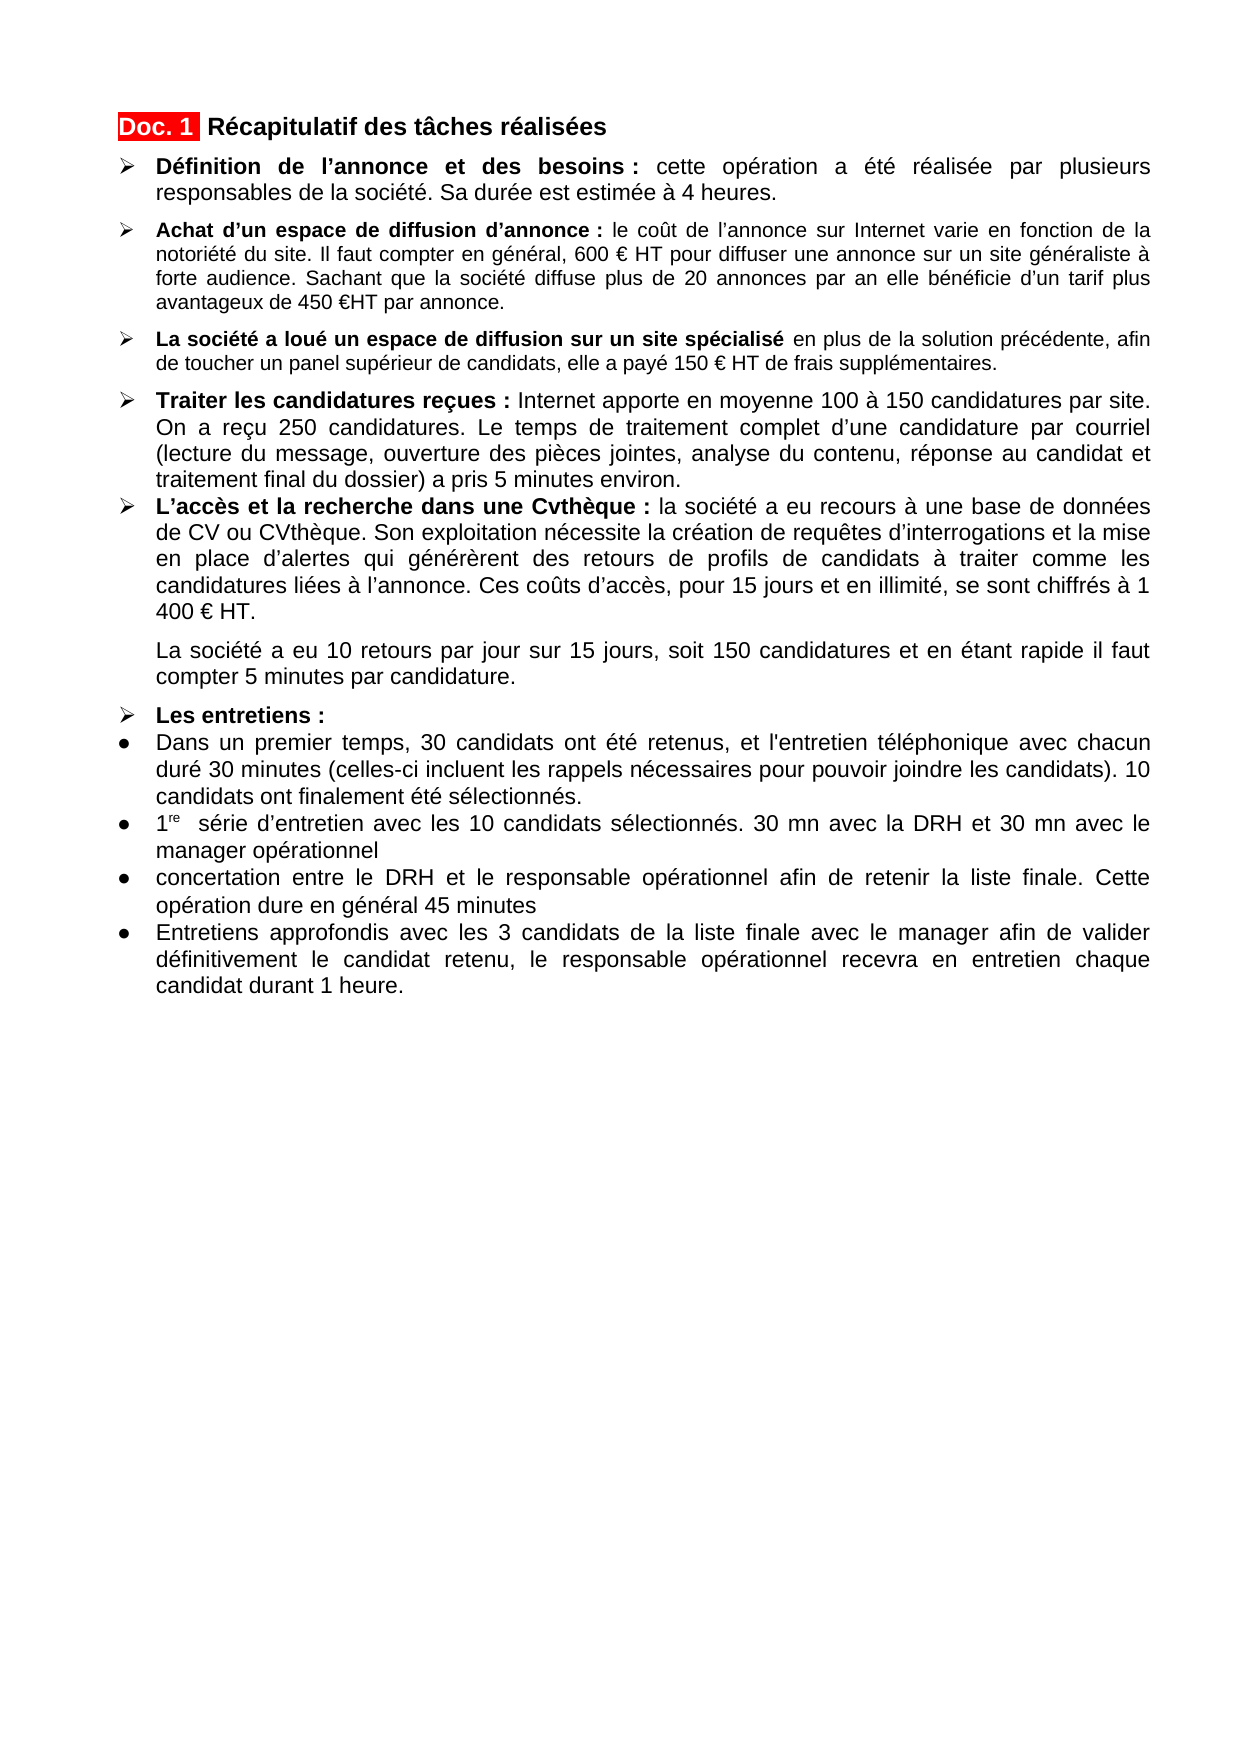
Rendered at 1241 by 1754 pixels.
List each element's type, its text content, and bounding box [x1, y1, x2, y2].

list Achat d’un espace de diffusion d’annonce : le coût de l’annonce sur Internet varie en fonction de la notoriété du site. Il faut compter en général, 600 € HT pour diffuser une annonce sur un site généraliste à forte audience. Sachant que la société diffuse plus de 20 annonces par an elle bénéficie d’un tarif plus avantageux de 450 €HT par annonce. [118, 218, 1152, 314]
list concertation entre le DRH et le responsable opérationnel afin de retenir la liste finale. Cette opération dure en général 45 minutes [118, 863, 1152, 918]
list Les entretiens : [118, 702, 1152, 728]
list Traiter les candidatures reçues : Internet apporte en moyenne 100 à 150 candidatures par site. On a reçu 250 candidatures. Le temps de traitement complet d’une candidature par courriel (lecture du message, ouverture des pièces jointes, analyse du contenu, réponse au candidat et traitement final du dossier) a pris 5 minutes environ. [118, 387, 1152, 493]
list L’accès et la recherche dans une Cvthèque : la société a eu recours à une base de données de CV ou CVthèque. Son exploitation nécessite la création de requêtes d’interrogations et la mise en place d’alertes qui générèrent des retours de profils de candidats à traiter comme les candidatures liées à l’annonce. Ces coûts d’accès, pour 15 jours et en illimité, se sont chiffrés à 1 400 € HT. [118, 493, 1152, 624]
list 1re série d’entretien avec les 10 candidats sélectionnés. 30 mn avec la DRH et 30 mn avec le manager opérationnel [118, 809, 1152, 863]
list Dans un premier temps, 30 candidats ont été retenus, et l'entretien téléphonique avec chacun duré 30 minutes (celles-ci incluent les rappels nécessaires pour pouvoir joindre les candidats). 10 candidats ont finalement été sélectionnés. [118, 728, 1152, 809]
list Définition de l’annonce et des besoins : cette opération a été réalisée par plusieurs responsables de la société. Sa durée est estimée à 4 heures. [118, 153, 1152, 206]
list Entretiens approfondis avec les 3 candidats de la liste finale avec le manager afin de valider définitivement le candidat retenu, le responsable opérationnel recevra en entretien chaque candidat durant 1 heure. [118, 918, 1152, 999]
list La société a loué un espace de diffusion sur un site spécialisé en plus de la solution précédente, afin de toucher un panel supérieur de candidats, elle a payé 150 € HT de frais supplémentaires. [118, 327, 1152, 375]
text Doc. 1 Récapitulatif des tâches réalisées [200, 112, 1152, 141]
text La société a eu 10 retours par jour sur 15 jours, soit 150 candidatures et en étant rapide il faut compter 5 minutes par candidature. [156, 637, 1152, 689]
